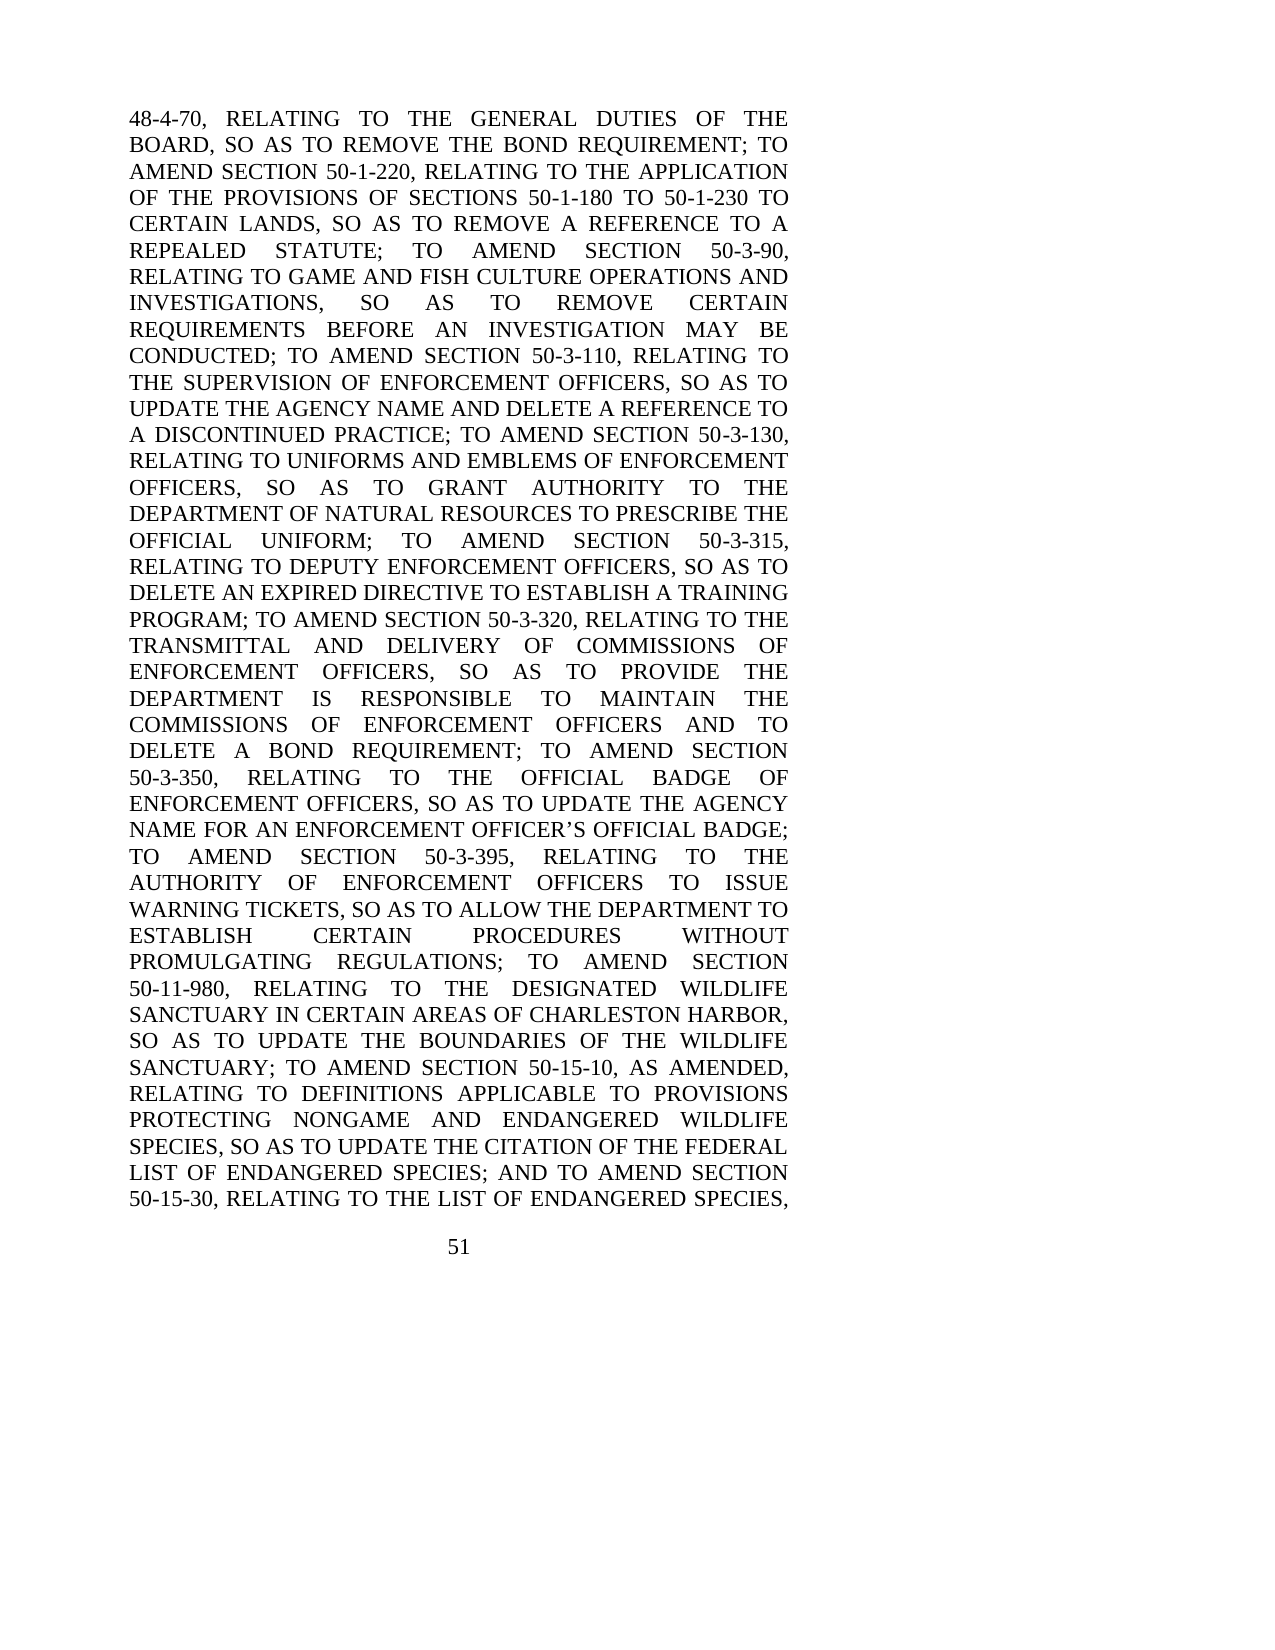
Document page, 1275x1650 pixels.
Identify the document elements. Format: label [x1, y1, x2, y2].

text [129, 105, 789, 1212]
